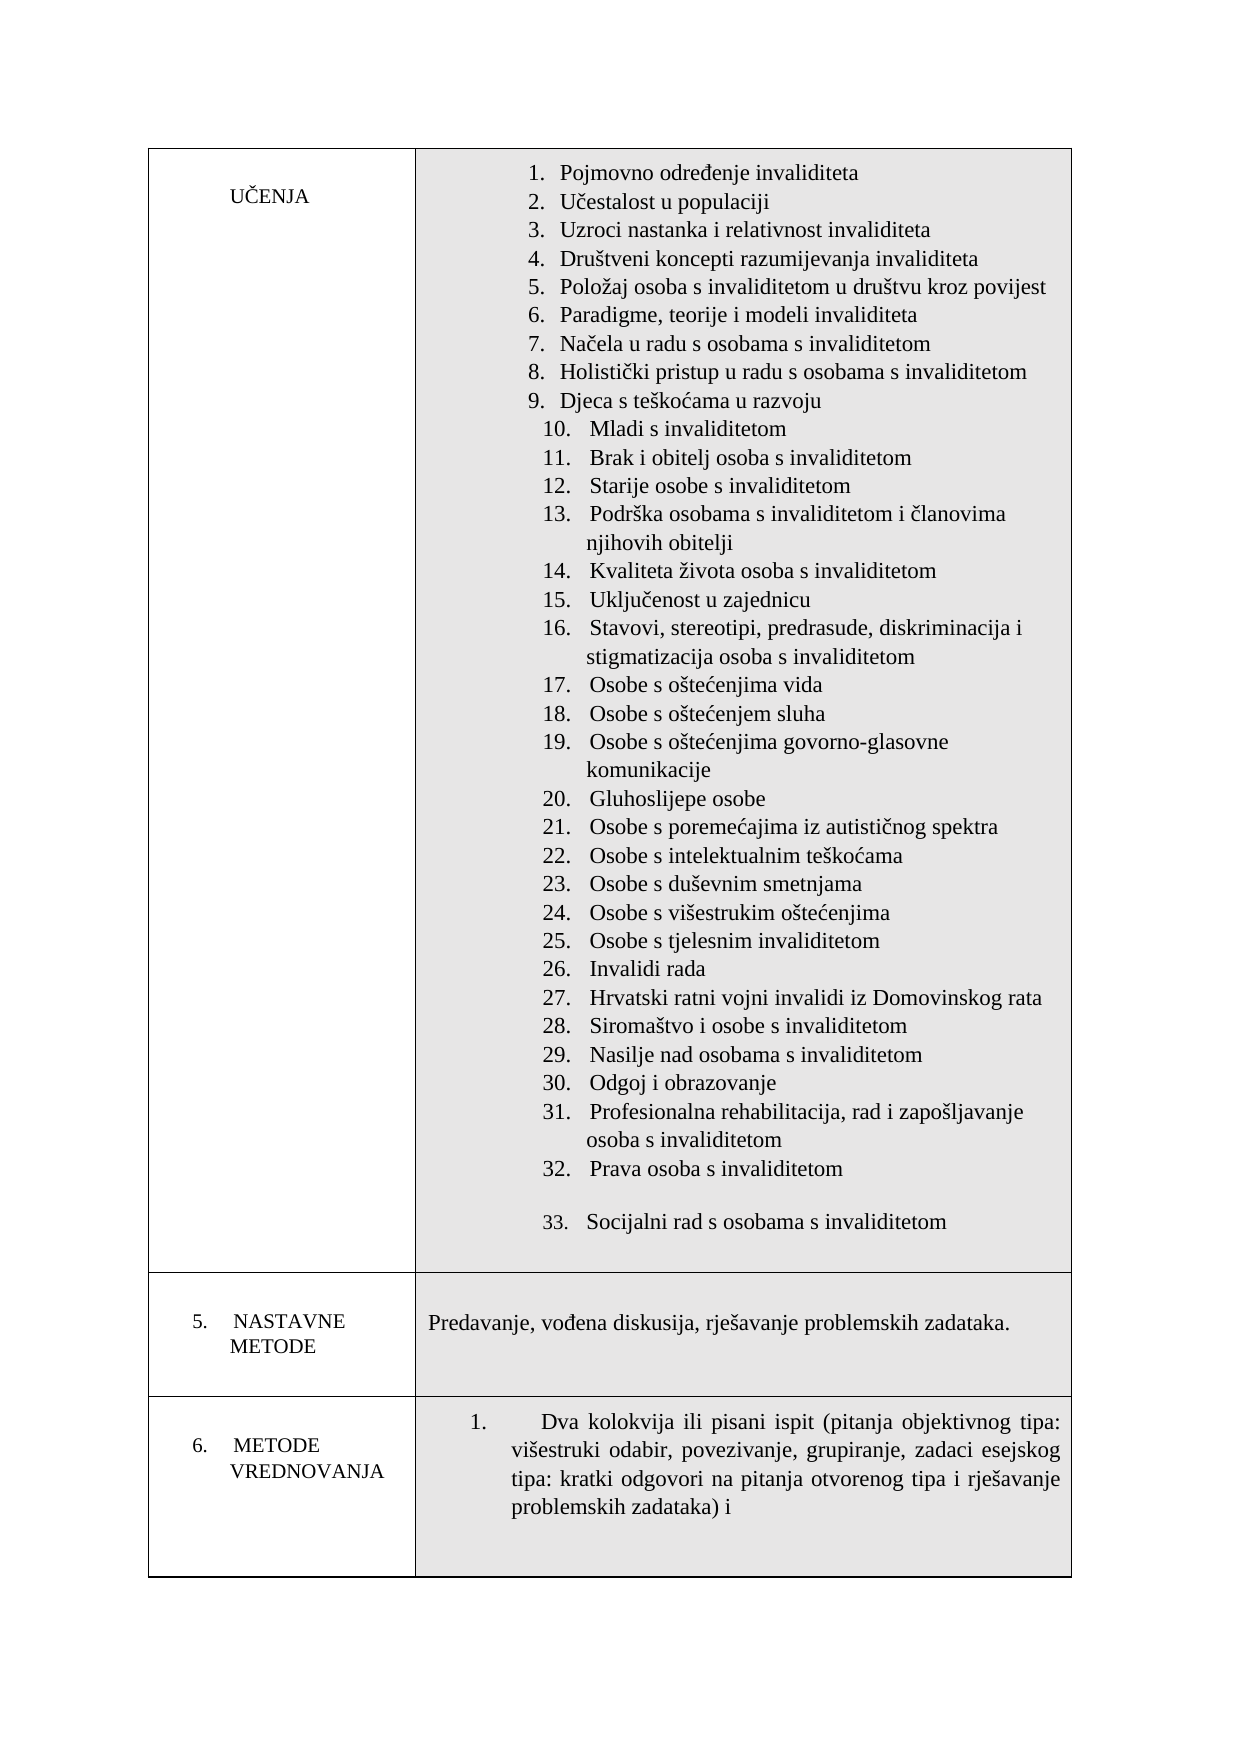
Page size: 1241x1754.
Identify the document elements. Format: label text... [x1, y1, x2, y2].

table_cell 4. SADRŽAJ UČENJA [149, 149, 415, 1272]
table_cell 5. NASTAVNE METODE [149, 1273, 415, 1396]
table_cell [416, 149, 1071, 1272]
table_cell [416, 1397, 1071, 1576]
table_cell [149, 1397, 415, 1576]
table_cell Predavanje, vođena diskusija, rješavanje problemskih zadataka. [416, 1273, 1071, 1396]
